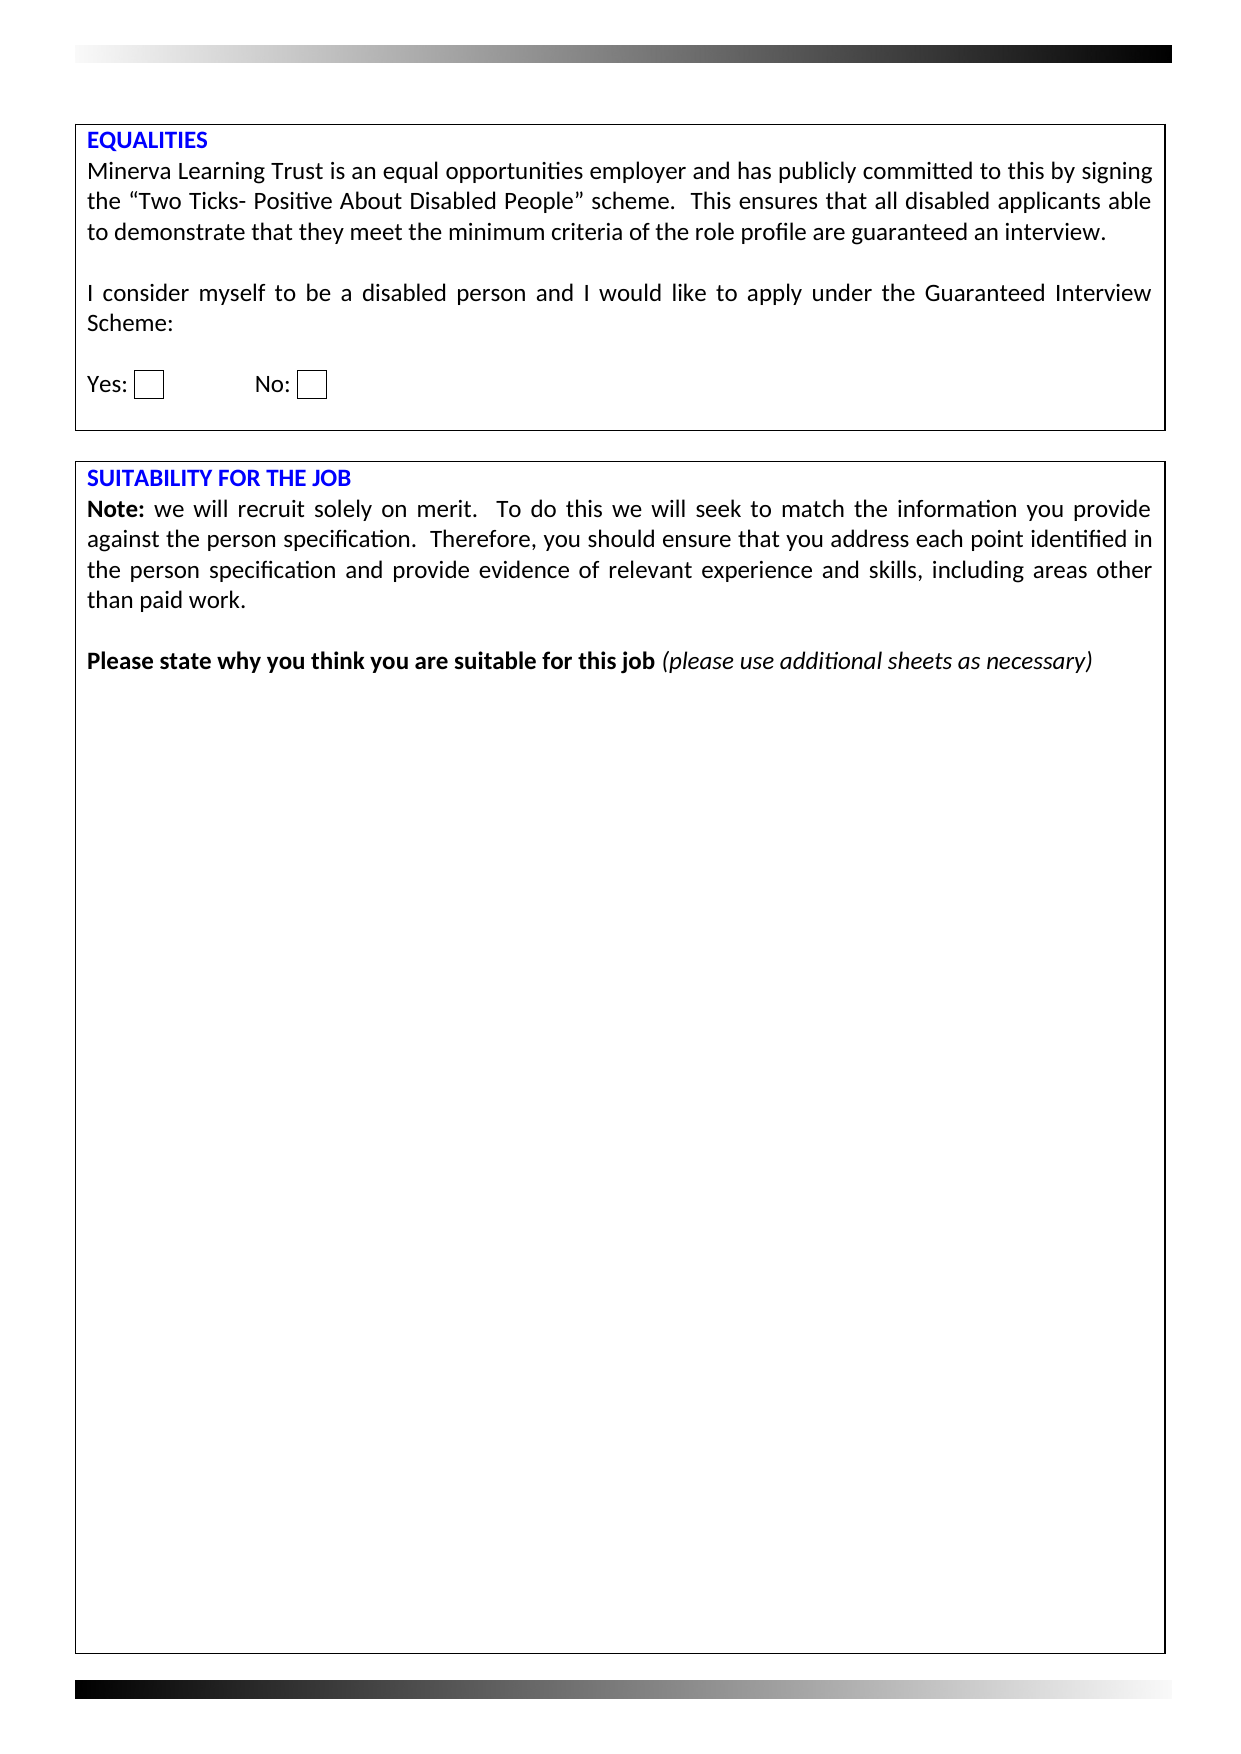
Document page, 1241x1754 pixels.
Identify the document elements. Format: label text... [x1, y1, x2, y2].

table_header EQUALITIES Minerva Learning Trust is an equal opportunities employer and has publicly committed to this by signing the “Two Ticks- Positive About Disabled People” scheme. This ensures that all disabled applicants able to demonstrate that they meet the minimum criteria of the role profile are guaranteed an interview. I consider myself to be a disabled person and I would like to apply under the Guaranteed Interview Scheme: Yes: No: [76, 125, 1164, 430]
table_header SUITABILITY FOR THE JOB Note: we will recruit solely on merit. To do this we will seek to match the information you provide against the person specification. Therefore, you should ensure that you address each point identified in the person specification and provide evidence of relevant experience and skills, including areas other than paid work. Please state why you think you are suitable for this job (please use additional sheets as necessary) [76, 462, 1164, 1653]
picture [75, 1680, 1172, 1699]
picture [75, 45, 1172, 63]
